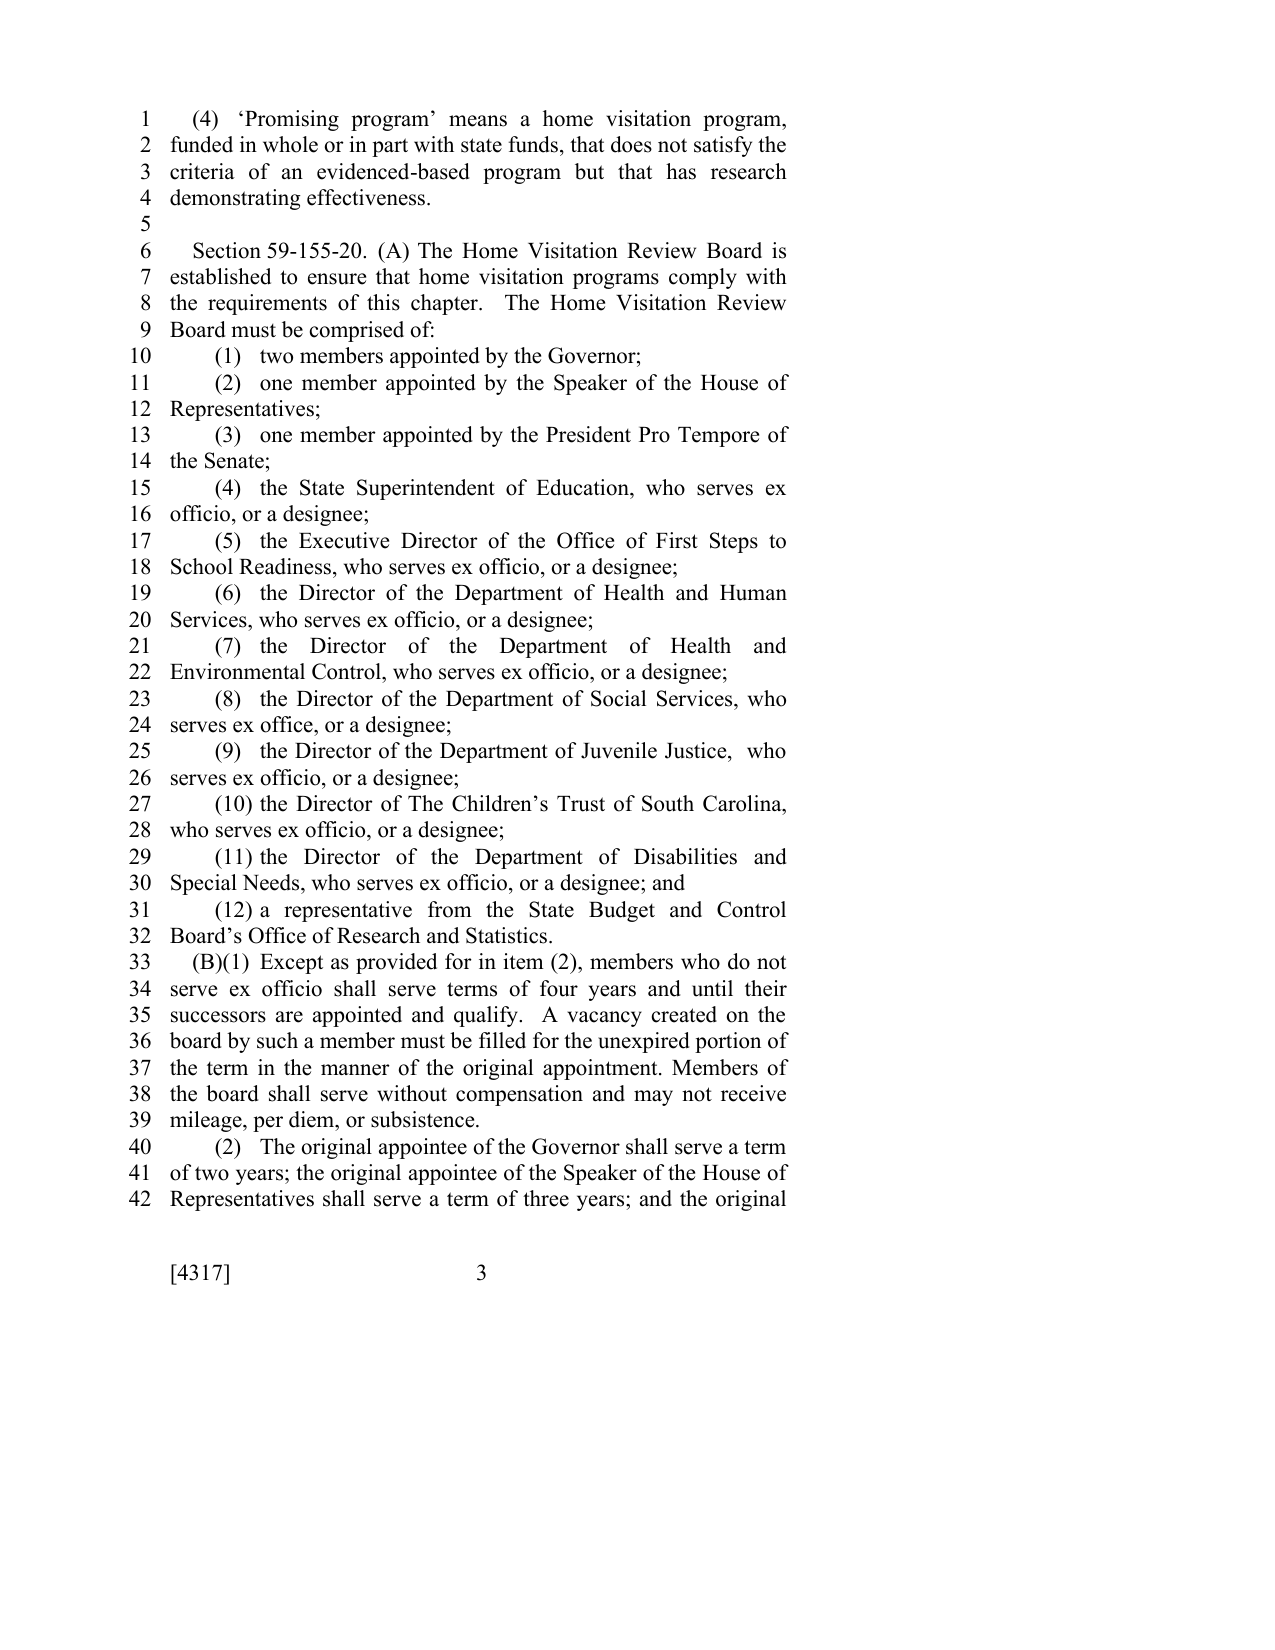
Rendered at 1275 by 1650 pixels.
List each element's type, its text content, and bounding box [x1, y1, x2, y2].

text (11) the Director of the Department of Disabilities and Special Needs, who serves ex officio, or a designee; and [169, 843, 787, 896]
text (10) the Director of The Children’s Trust of South Carolina, who serves ex officio, or a designee; [169, 790, 787, 843]
text Section 59-155-20. (A) The Home Visitation Review Board is established to ensure that home visitation programs comply with the requirements of this chapter. The Home Visitation Review Board must be comprised of: [169, 237, 787, 342]
text (9) the Director of the Department of Juvenile Justice, who serves ex officio, or a designee; [169, 737, 787, 790]
text (4) ‘Promising program’ means a home visitation program, funded in whole or in part with state funds, that does not satisfy the criteria of an evidenced-based program but that has research demonstrating effectiveness. [169, 105, 787, 210]
text (7) the Director of the Department of Health and Environmental Control, who serves ex officio, or a designee; [169, 632, 787, 685]
text (3) one member appointed by the President Pro Tempore of the Senate; [169, 421, 787, 474]
text (2) one member appointed by the Speaker of the House of Representatives; [169, 368, 787, 421]
text (12) a representative from the State Budget and Control Board’s Office of Research and Statistics. [169, 896, 787, 948]
text (4) the State Superintendent of Education, who serves ex officio, or a designee; [169, 474, 787, 527]
text (1) two members appointed by the Governor; [169, 342, 787, 368]
text (B)(1) Except as provided for in item (2), members who do not serve ex officio shall serve terms of four years and until their successors are appointed and qualify. A vacancy created on the board by such a member must be filled for the unexpired portion of the term in the manner of the original appointment. Members of the board shall serve without compensation and may not receive mileage, per diem, or subsistence. [169, 948, 787, 1133]
text (6) the Director of the Department of Health and Human Services, who serves ex officio, or a designee; [169, 579, 787, 632]
text (8) the Director of the Department of Social Services, who serves ex office, or a designee; [169, 685, 787, 737]
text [169, 1133, 787, 1212]
text (5) the Executive Director of the Office of First Steps to School Readiness, who serves ex officio, or a designee; [169, 527, 787, 579]
